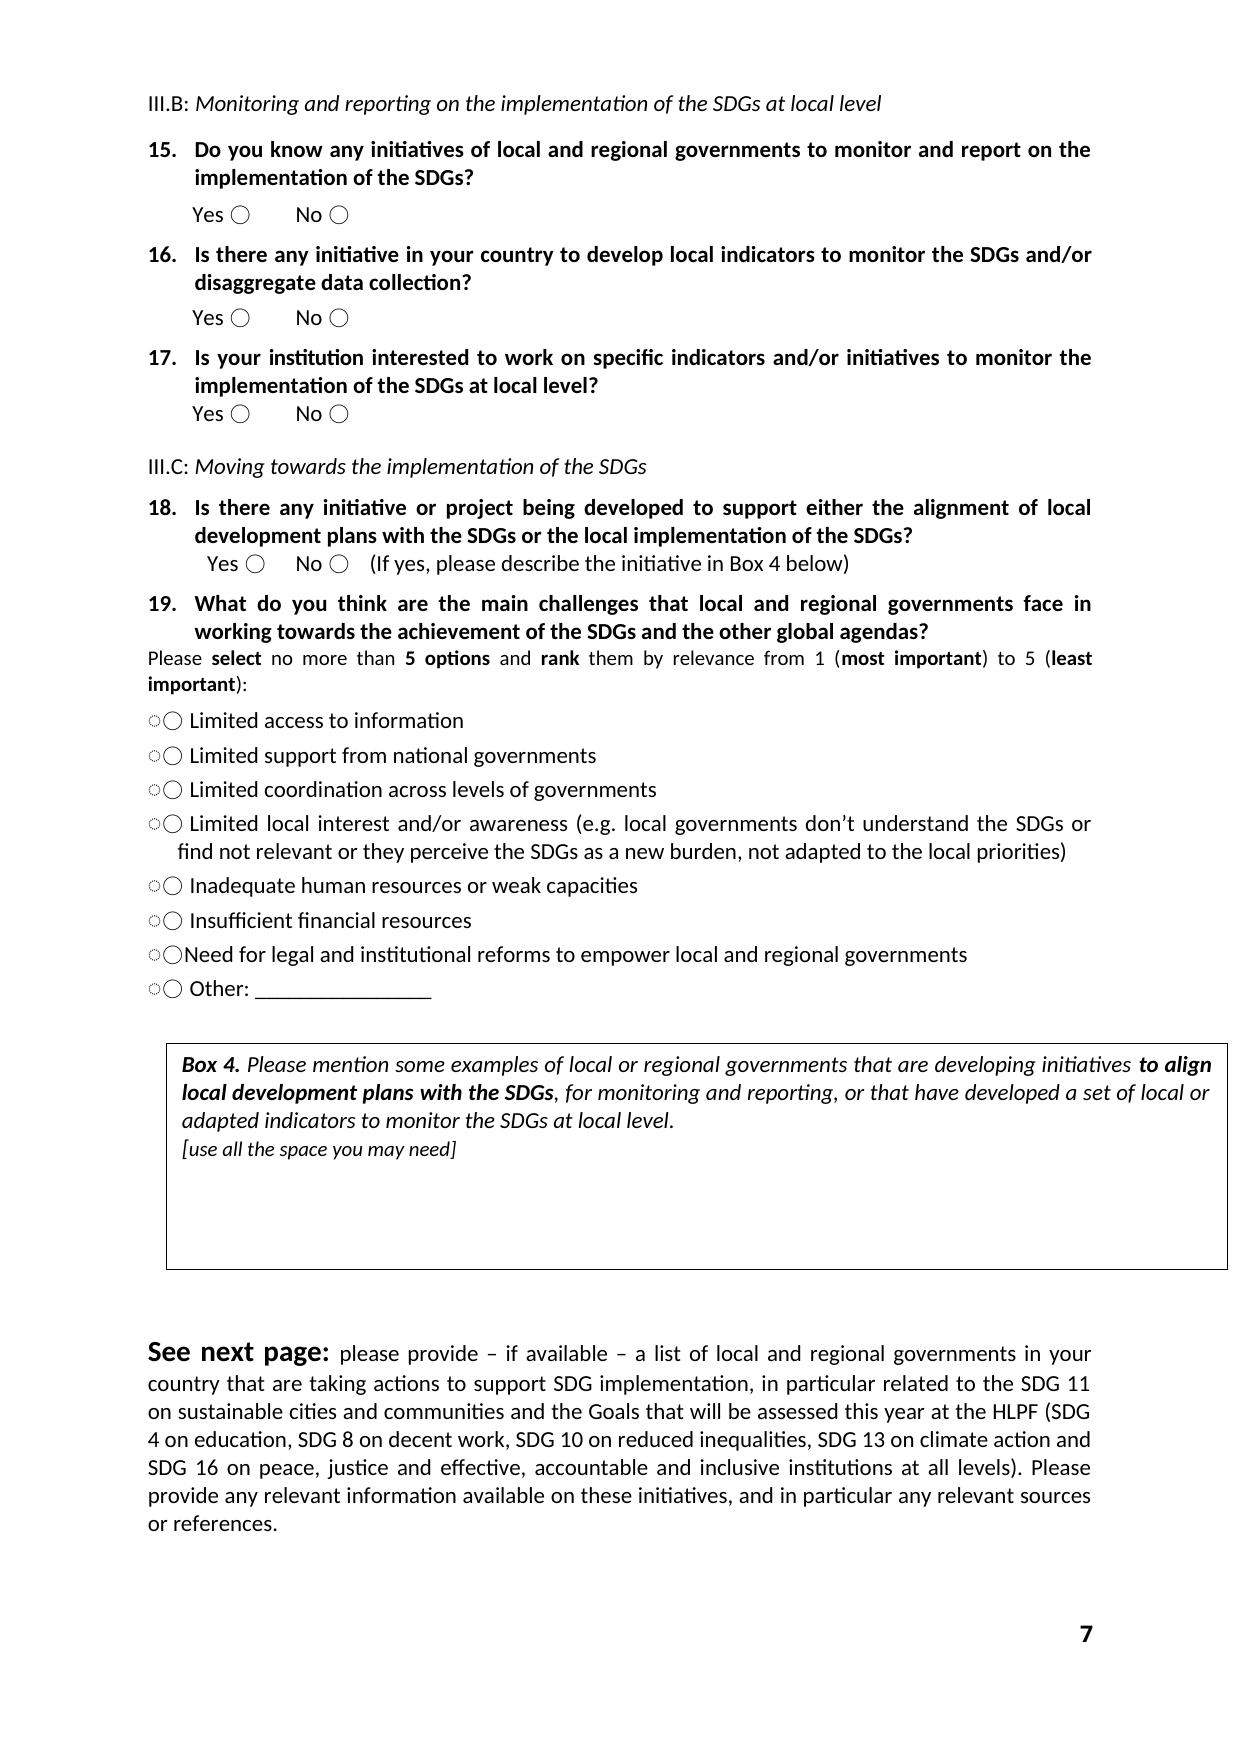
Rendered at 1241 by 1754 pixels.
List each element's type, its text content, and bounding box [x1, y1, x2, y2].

list See next page: please provide – if available – a list of local and regional governments in your country that are taking actions to support SDG implementation, in particular related to the SDG 11 on sustainable cities and communities and the Goals that will be assessed this year at the HLPF (SDG 4 on education, SDG 8 on decent work, SDG 10 on reduced inequalities, SDG 13 on climate action and SDG 16 on peace, justice and effective, accountable and inclusive institutions at all levels). Please provide any relevant information available on these initiatives, and in particular any relevant sources or references. [148, 1333, 1093, 1537]
text Yes ⃝ No ⃝ [192, 200, 1093, 228]
list Is your institution interested to work on specific indicators and/or initiatives to monitor the implementation of the SDGs at local level? [148, 343, 1093, 399]
text Yes ⃝ No ⃝ (If yes, please describe the initiative in Box 4 below) [207, 549, 1093, 577]
list ⃝ Inadequate human resources or weak capacities [148, 872, 1093, 899]
list ⃝ Limited access to information [148, 706, 1093, 734]
text Please select no more than 5 options and rank them by relevance from 1 (most important) to 5 (least important): [148, 645, 1093, 696]
list ⃝ Limited local interest and/or awareness (e.g. local governments don’t understand the SDGs or find not relevant or they perceive the SDGs as a new burden, not adapted to the local priorities) [148, 809, 1093, 865]
list ⃝ Limited support from national governments [148, 741, 1093, 769]
list ⃝ Insufficient financial resources [148, 906, 1093, 934]
text III.C: Moving towards the implementation of the SDGs [148, 452, 1093, 480]
list ⃝ Limited coordination across levels of governments [148, 775, 1093, 803]
list Yes ⃝ No ⃝ [192, 399, 1093, 427]
list ⃝Need for legal and institutional reforms to empower local and regional governments [148, 940, 1093, 968]
list Do you know any initiatives of local and regional governments to monitor and report on the implementation of the SDGs? [148, 136, 1093, 192]
text Yes ⃝ No ⃝ [192, 303, 1093, 331]
list III.B: Monitoring and reporting on the implementation of the SDGs at local level [148, 89, 1093, 117]
list ⃝ Other: ________________ [148, 974, 1093, 1002]
list Is there any initiative or project being developed to support either the alignment of local development plans with the SDGs or the local implementation of the SDGs? [148, 493, 1093, 549]
list Is there any initiative in your country to develop local indicators to monitor the SDGs and/or disaggregate data collection? [148, 240, 1093, 296]
list What do you think are the main challenges that local and regional governments face in working towards the achievement of the SDGs and the other global agendas? [148, 589, 1093, 645]
